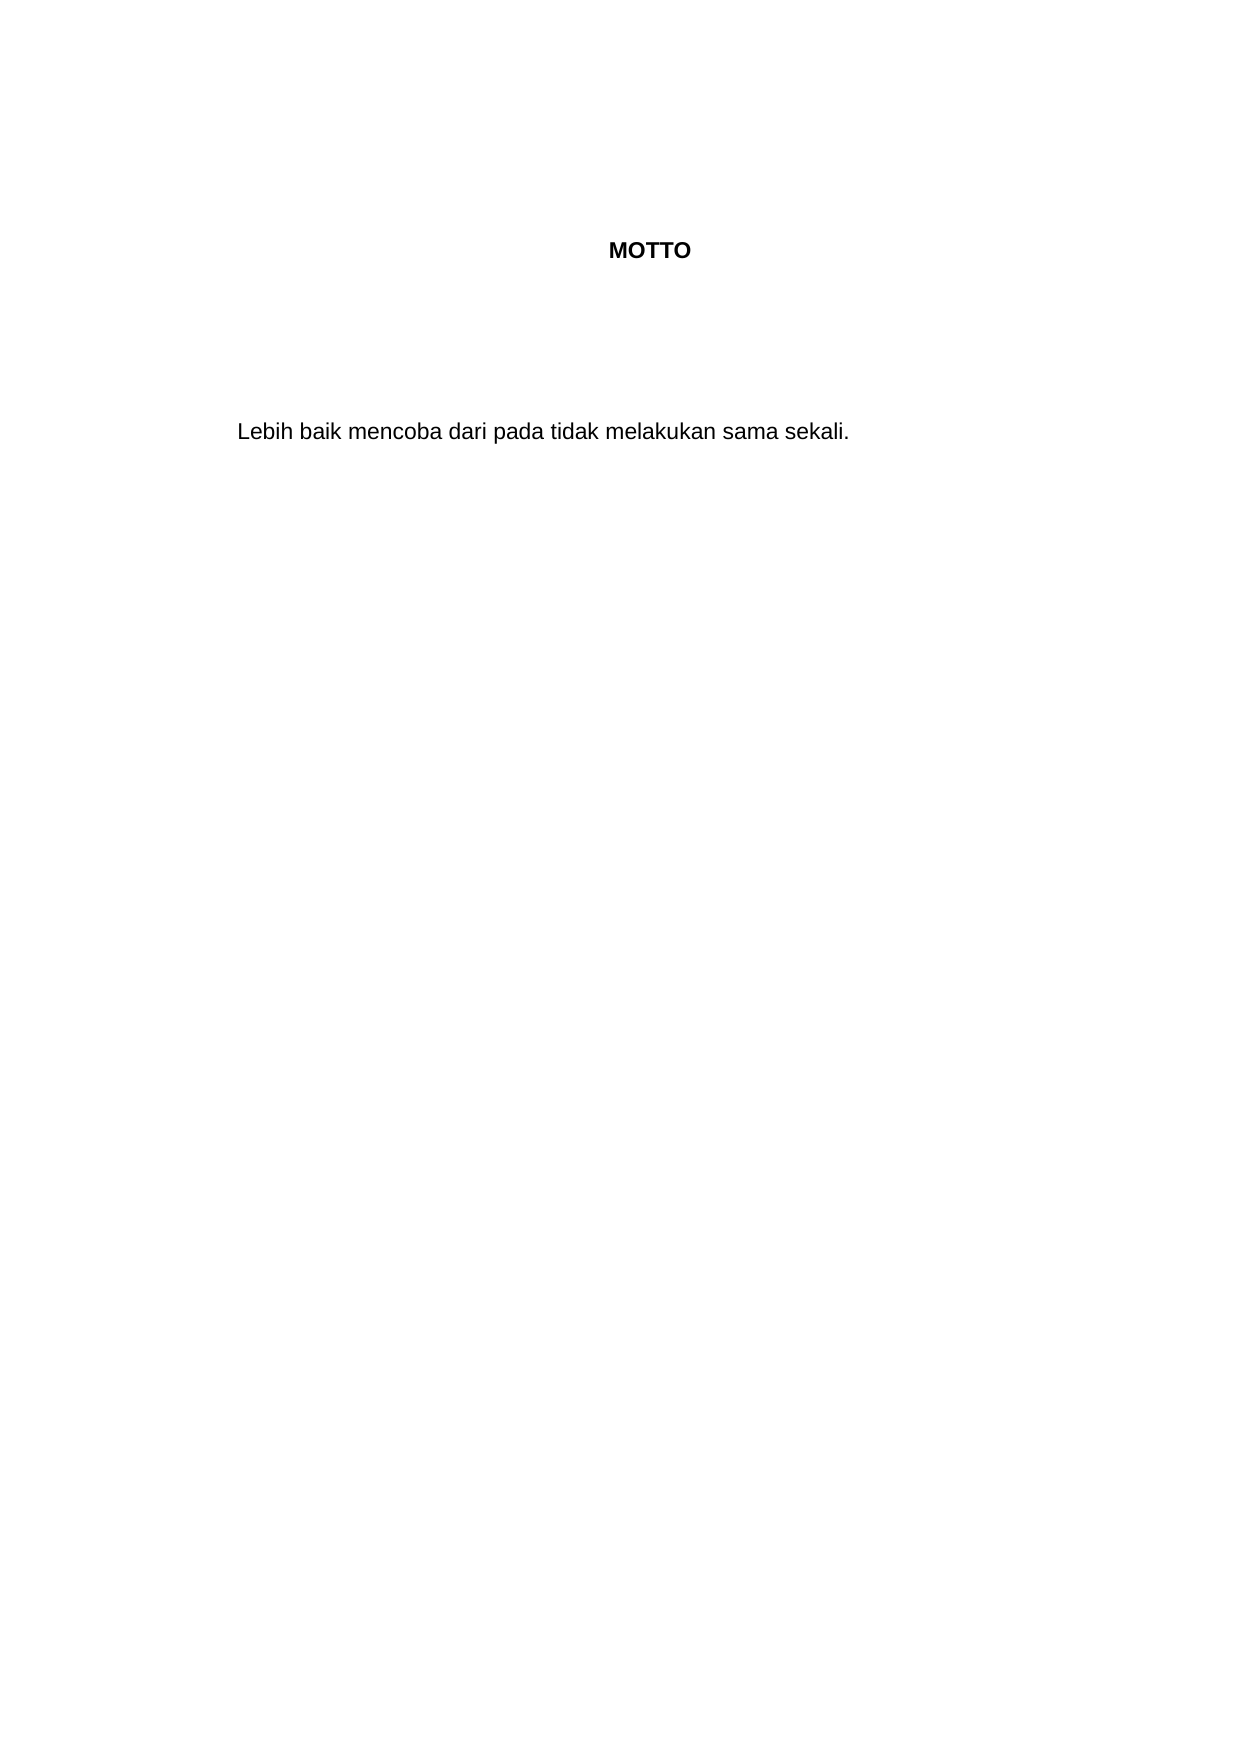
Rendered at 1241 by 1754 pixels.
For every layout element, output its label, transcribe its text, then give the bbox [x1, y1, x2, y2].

text MOTTO [237, 237, 1063, 263]
text Lebih baik mencoba dari pada tidak melakukan sama sekali. [237, 418, 1063, 444]
